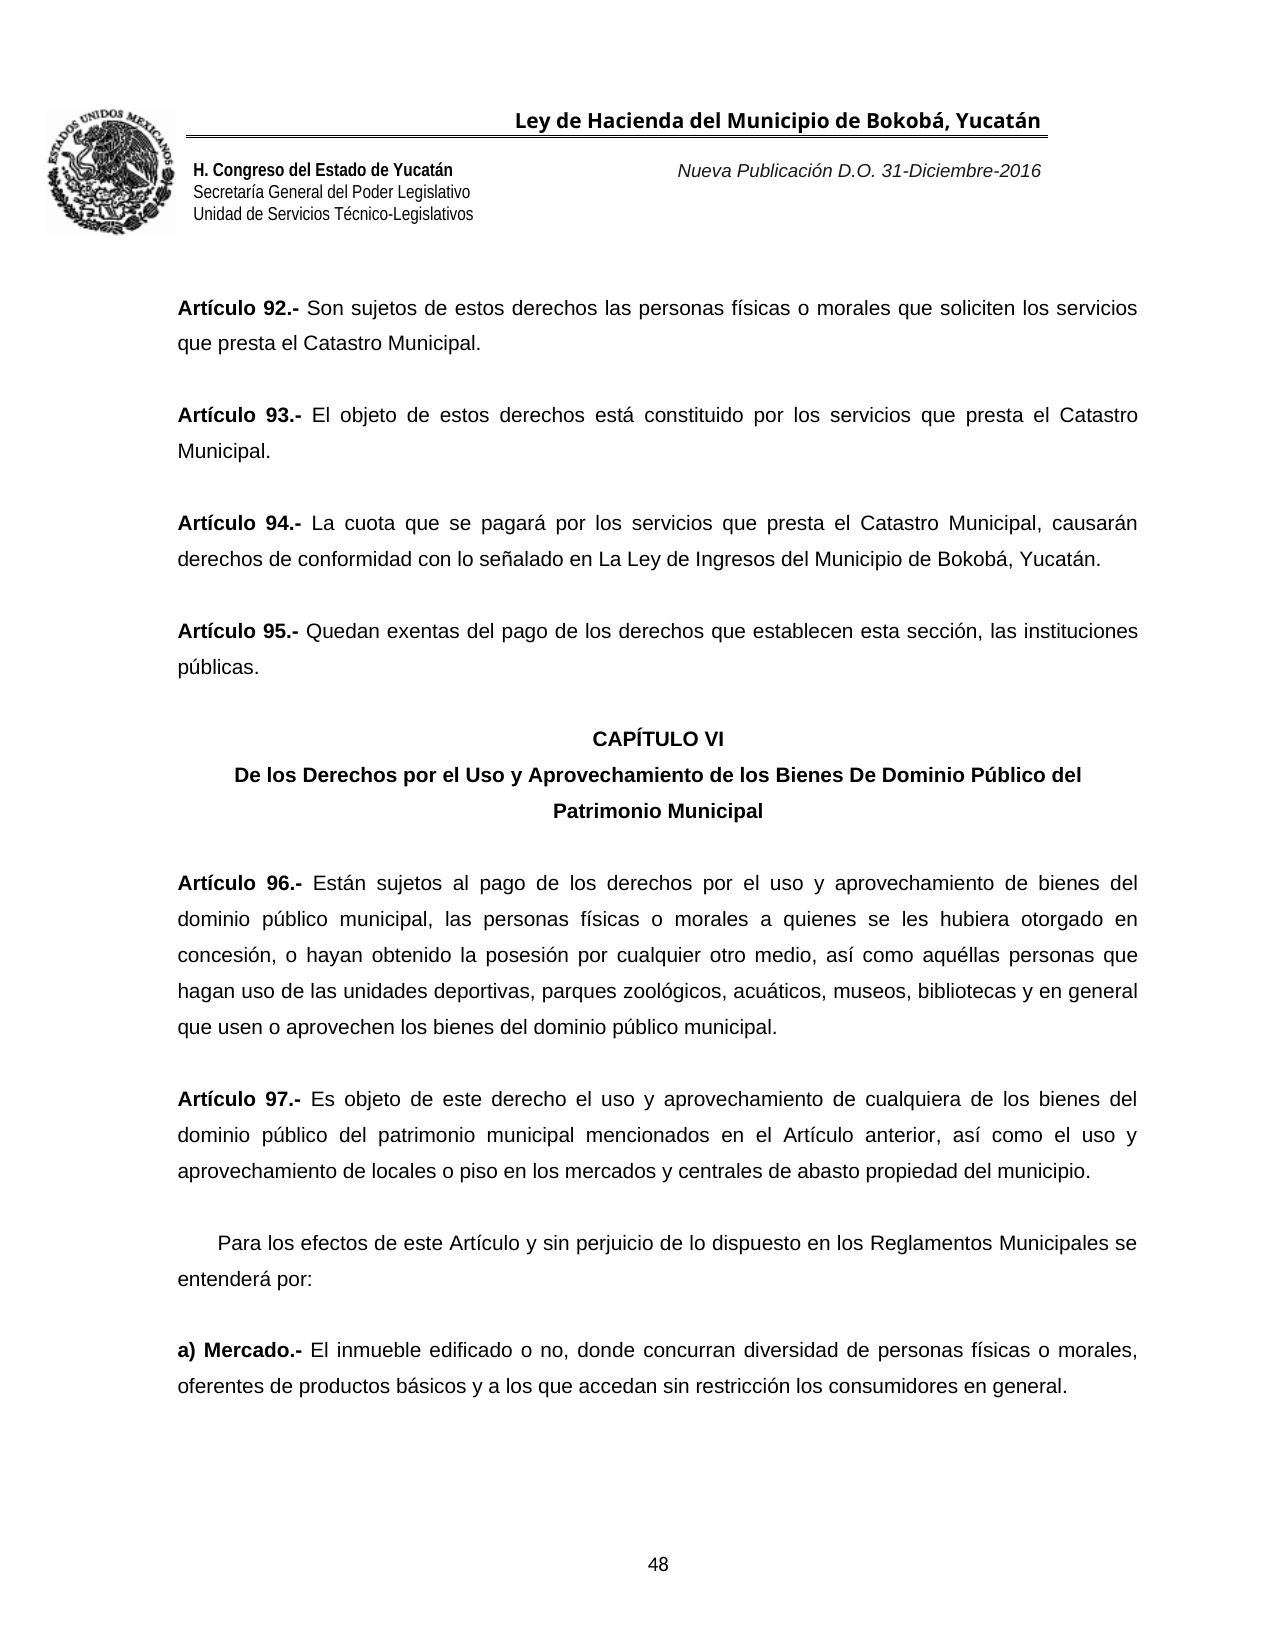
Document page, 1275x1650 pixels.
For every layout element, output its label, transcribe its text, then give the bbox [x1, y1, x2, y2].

text De los Derechos por el Uso y Aprovechamiento de los Bienes De Dominio Público del Patrimonio Municipal [177, 763, 1139, 823]
text Artículo 95.- Quedan exentas del pago de los derechos que establecen esta sección, las instituciones públicas. [177, 619, 1139, 679]
text Artículo 92.- Son sujetos de estos derechos las personas físicas o morales que soliciten los servicios que presta el Catastro Municipal. [177, 295, 1139, 355]
text a) Mercado.- El inmueble edificado o no, donde concurran diversidad de personas físicas o morales, oferentes de productos básicos y a los que accedan sin restricción los consumidores en general. [177, 1338, 1139, 1398]
text Artículo 97.- Es objeto de este derecho el uso y aprovechamiento de cualquiera de los bienes del dominio público del patrimonio municipal mencionados en el Artículo anterior, así como el uso y aprovechamiento de locales o piso en los mercados y centrales de abasto propiedad del municipio. [177, 1087, 1139, 1182]
text Artículo 96.- Están sujetos al pago de los derechos por el uso y aprovechamiento de bienes del dominio público municipal, las personas físicas o morales a quienes se les hubiera otorgado en concesión, o hayan obtenido la posesión por cualquier otro medio, así como aquéllas personas que hagan uso de las unidades deportivas, parques zoológicos, acuáticos, museos, bibliotecas y en general que usen o aprovechen los bienes del dominio público municipal. [177, 871, 1139, 1038]
text CAPÍTULO VI [177, 727, 1139, 751]
text Artículo 93.- El objeto de estos derechos está constituido por los servicios que presta el Catastro Municipal. [177, 403, 1139, 463]
text Para los efectos de este Artículo y sin perjuicio de lo dispuesto en los Reglamentos Municipales se entenderá por: [177, 1230, 1139, 1290]
text Artículo 94.- La cuota que se pagará por los servicios que presta el Catastro Municipal, causarán derechos de conformidad con lo señalado en La Ley de Ingresos del Municipio de Bokobá, Yucatán. [177, 511, 1139, 571]
